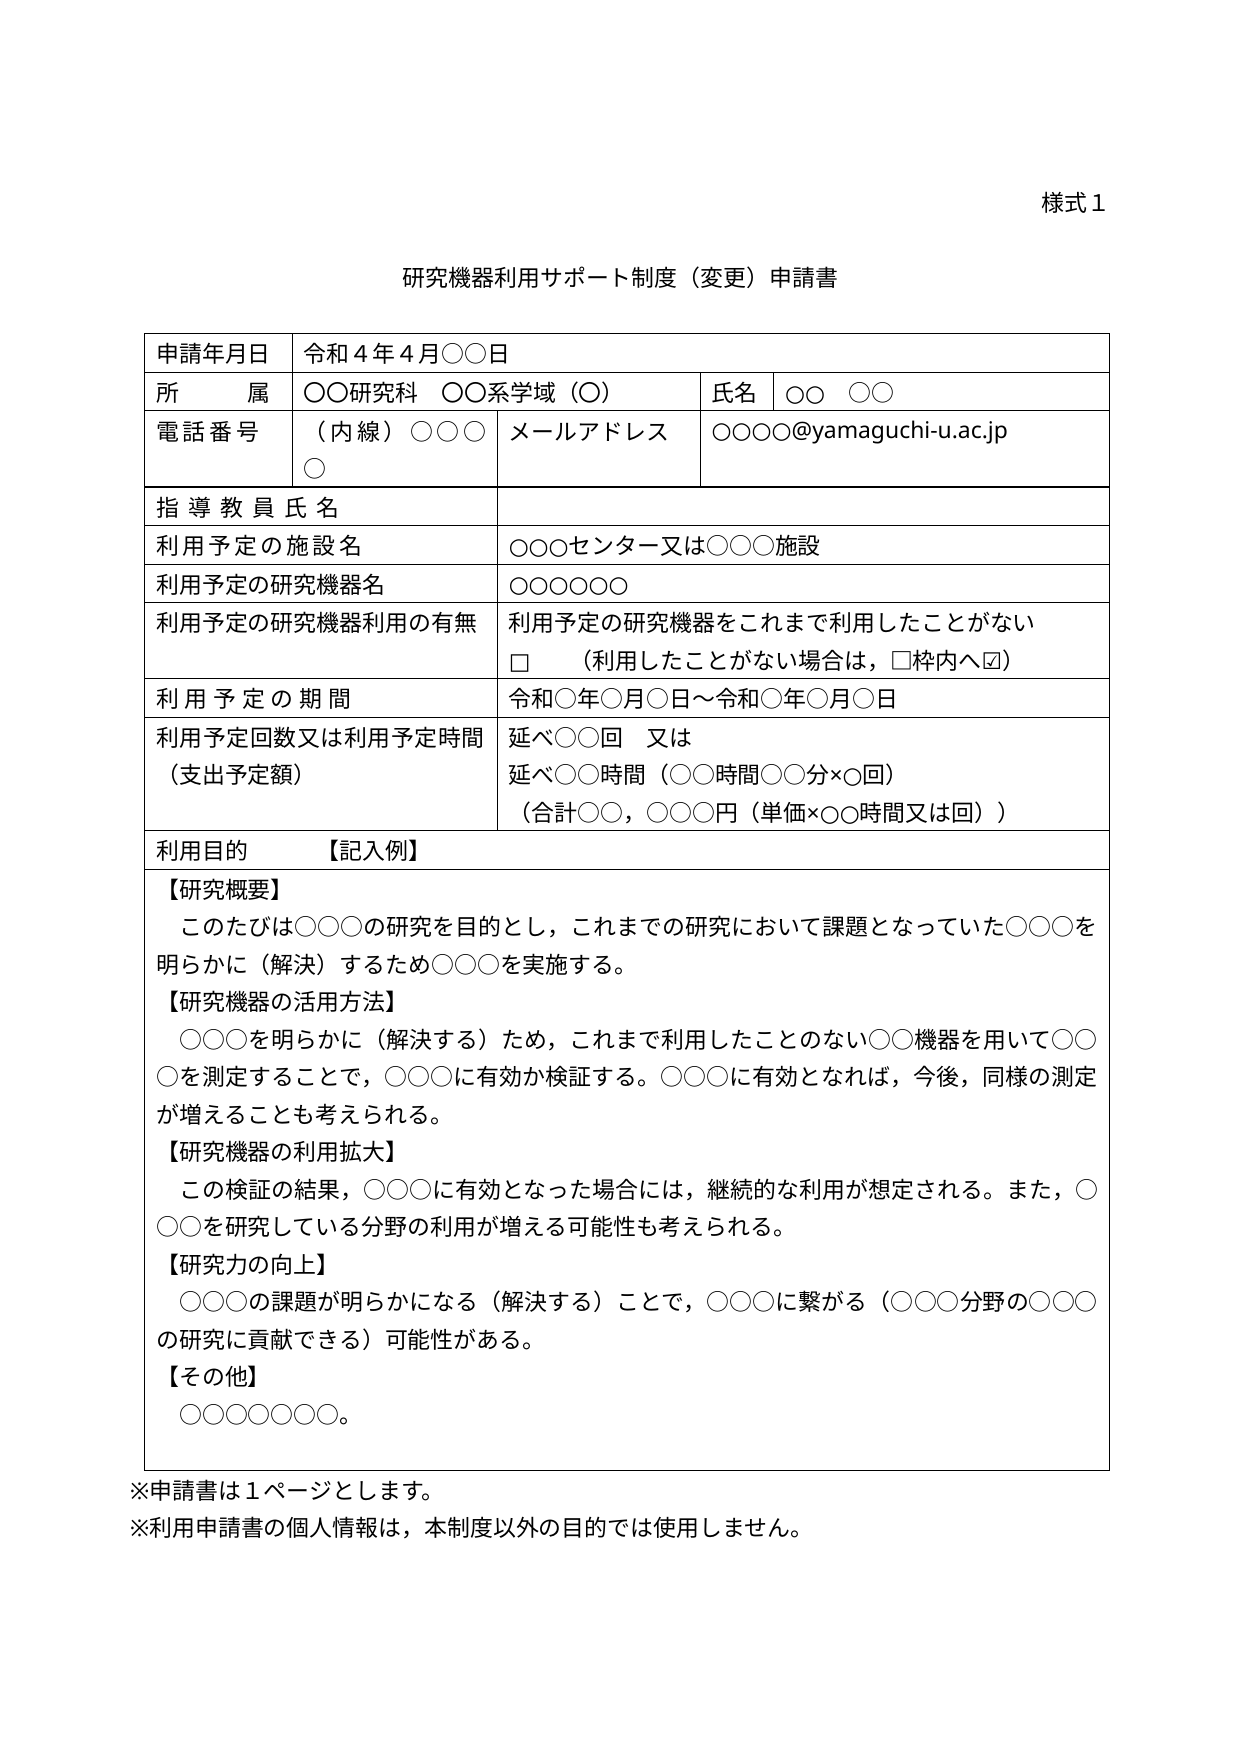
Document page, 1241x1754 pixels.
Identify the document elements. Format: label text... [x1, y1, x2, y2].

table_cell 利用予定の研究機器利用の有無 [145, 603, 497, 678]
table_cell 利用予定の研究機器名 [145, 565, 497, 602]
table_header 申請年月日 [145, 334, 292, 372]
table_cell 氏名 [701, 373, 773, 410]
text 様式１ [130, 183, 1110, 221]
text ※申請書は１ページとします。 [130, 1471, 1110, 1508]
table_cell ○○○センター又は○○○施設 [498, 526, 1109, 563]
table_cell （内線）○○○○ [293, 411, 497, 486]
table_cell 〇〇研究科 〇〇系学域（〇） [293, 373, 700, 410]
table_cell 利用予定の施設名 [145, 526, 497, 563]
table_cell 令和○年○月○日～令和○年○月○日 [498, 679, 1109, 717]
table_cell 利用目的 【記入例】 [145, 831, 1109, 869]
table_header 令和４年４月○○日 [293, 334, 1109, 372]
table_cell ○○○○@yamaguchi-u.ac.jp [701, 411, 1109, 486]
text ※利用申請書の個人情報は，本制度以外の目的では使用しません。 [130, 1508, 1110, 1546]
table_cell [498, 488, 1109, 525]
table_cell 利用予定の期間 [145, 679, 497, 717]
table_cell 利用予定回数又は利用予定時間（支出予定額） [145, 718, 497, 830]
table_cell ○○○○○○ [498, 565, 1109, 602]
table_cell ○○ ○○ [774, 373, 1109, 410]
table_cell 利用予定の研究機器をこれまで利用したことがない （利用したことがない場合は，□枠内へ☑） [498, 603, 1109, 678]
text 研究機器利用サポート制度（変更）申請書 [130, 258, 1110, 296]
table_cell 所 属 [145, 373, 292, 410]
table_cell メールアドレス [498, 411, 700, 486]
table_cell 【研究概要】 このたびは○○○の研究を目的とし，これまでの研究において課題となっていた○○○を明らかに（解決）するため○○○を実施する。 【研究機器の活用方法】 ○○○を明らかに（解決する）ため，これまで利用したことのない○○機器を用いて○○○を測定することで，○○○に有効か検証する。○○○に有効となれば，今後，同様の測定が増えることも考えられる。 【研究機器の利用拡大】 この検証の結果，○○○に有効となった場合には，継続的な利用が想定される。また，○○○を研究している分野の利用が増える可能性も考えられる。 【研究力の向上】 ○○○の課題が明らかになる（解決する）ことで，○○○に繋がる（○○○分野の○○○の研究に貢献できる）可能性がある。 【その他】 ○○○○○○○。 [145, 870, 1109, 1470]
table_cell 電話番号 [145, 411, 292, 486]
table_cell 指導教員氏名 [145, 488, 497, 525]
table_cell 延べ○○回 又は 延べ○○時間（○○時間○○分×○回） （合計○○，○○○円（単価×○○時間又は回）） [498, 718, 1109, 830]
